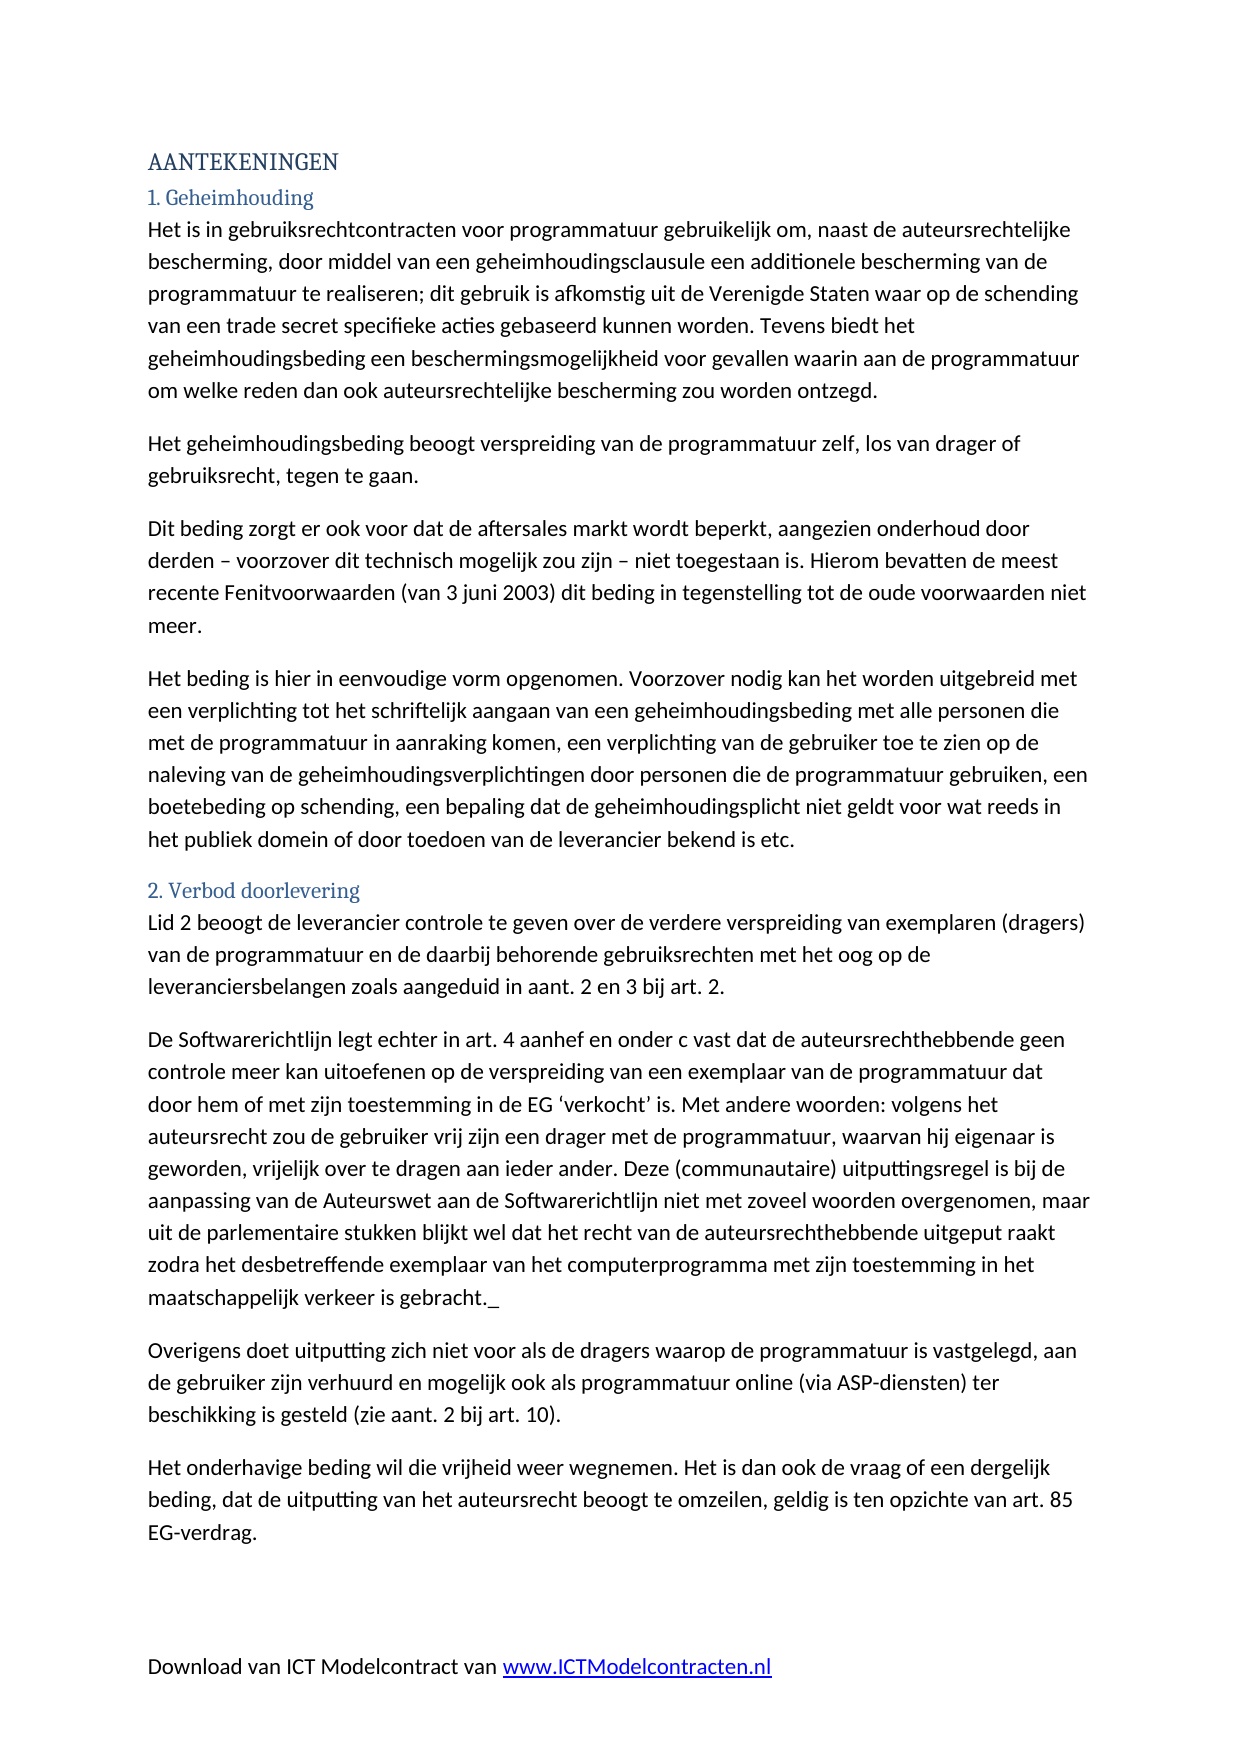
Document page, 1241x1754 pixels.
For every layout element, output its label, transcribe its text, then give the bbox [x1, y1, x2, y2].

text Het is in gebruiksrechtcontracten voor programmatuur gebruikelijk om, naast de auteursrechtelijke bescherming, door middel van een geheimhoudingsclausule een additionele bescherming van de programmatuur te realiseren; dit gebruik is afkomstig uit de Verenigde Staten waar op de schending van een trade secret specifieke acties gebaseerd kunnen worden. Tevens biedt het geheimhoudingsbeding een beschermingsmogelijkheid voor gevallen waarin aan de programmatuur om welke reden dan ook auteursrechtelijke bescherming zou worden ontzegd. [148, 215, 1093, 404]
text Dit beding zorgt er ook voor dat de aftersales markt wordt beperkt, aangezien onderhoud door derden – voorzover dit technisch mogelijk zou zijn – niet toegestaan is. Hierom bevatten de meest recente Fenitvoorwaarden (van 3 juni 2003) dit beding in tegenstelling tot de oude voorwaarden niet meer. [148, 514, 1093, 639]
text Lid 2 beoogt de leverancier controle te geven over de verdere verspreiding van exemplaren (dragers) van de programmatuur en de daarbij behorende gebruiksrechten met het oog op de leveranciersbelangen zoals aangeduid in aant. 2 en 3 bij art. 2. [148, 908, 1093, 1000]
text Het beding is hier in eenvoudige vorm opgenomen. Voorzover nodig kan het worden uitgebreid met een verplichting tot het schriftelijk aangaan van een geheimhoudingsbeding met alle personen die met de programmatuur in aanraking komen, een verplichting van de gebruiker toe te zien op de naleving van de geheimhoudingsverplichtingen door personen die de programmatuur gebruiken, een boetebeding op schending, een bepaling dat de geheimhoudingsplicht niet geldt voor wat reeds in het publiek domein of door toedoen van de leverancier bekend is etc. [148, 664, 1093, 853]
subtitle 2. Verbod doorlevering [148, 878, 1093, 904]
subtitle AANTEKENINGEN [148, 148, 1093, 176]
text Het onderhavige beding wil die vrijheid weer wegnemen. Het is dan ook de vraag of een dergelijk beding, dat de uitputting van het auteursrecht beoogt te omzeilen, geldig is ten opzichte van art. 85 EG-verdrag. [148, 1453, 1093, 1546]
text Het geheimhoudingsbeding beoogt verspreiding van de programmatuur zelf, los van drager of gebruiksrecht, tegen te gaan. [148, 429, 1093, 489]
text Overigens doet uitputting zich niet voor als de dragers waarop de programmatuur is vastgelegd, aan de gebruiker zijn verhuurd en mogelijk ook als programmatuur online (via ASP-diensten) ter beschikking is gesteld (zie aant. 2 bij art. 10). [148, 1336, 1093, 1428]
subtitle 1. Geheimhouding [148, 185, 1093, 211]
text De Softwarerichtlijn legt echter in art. 4 aanhef en onder c vast dat de auteursrechthebbende geen controle meer kan uitoefenen op de verspreiding van een exemplaar van de programmatuur dat door hem of met zijn toestemming in de EG ‘verkocht’ is. Met andere woorden: volgens het auteursrecht zou de gebruiker vrij zijn een drager met de programmatuur, waarvan hij eigenaar is geworden, vrijelijk over te dragen aan ieder ander. Deze (communautaire) uitputtingsregel is bij de aanpassing van de Auteurswet aan de Softwarerichtlijn niet met zoveel woorden overgenomen, maar uit de parlementaire stukken blijkt wel dat het recht van de auteursrechthebbende uitgeput raakt zodra het desbetreffende exemplaar van het computerprogramma met zijn toestemming in het maatschappelijk verkeer is gebracht._ [148, 1025, 1093, 1311]
